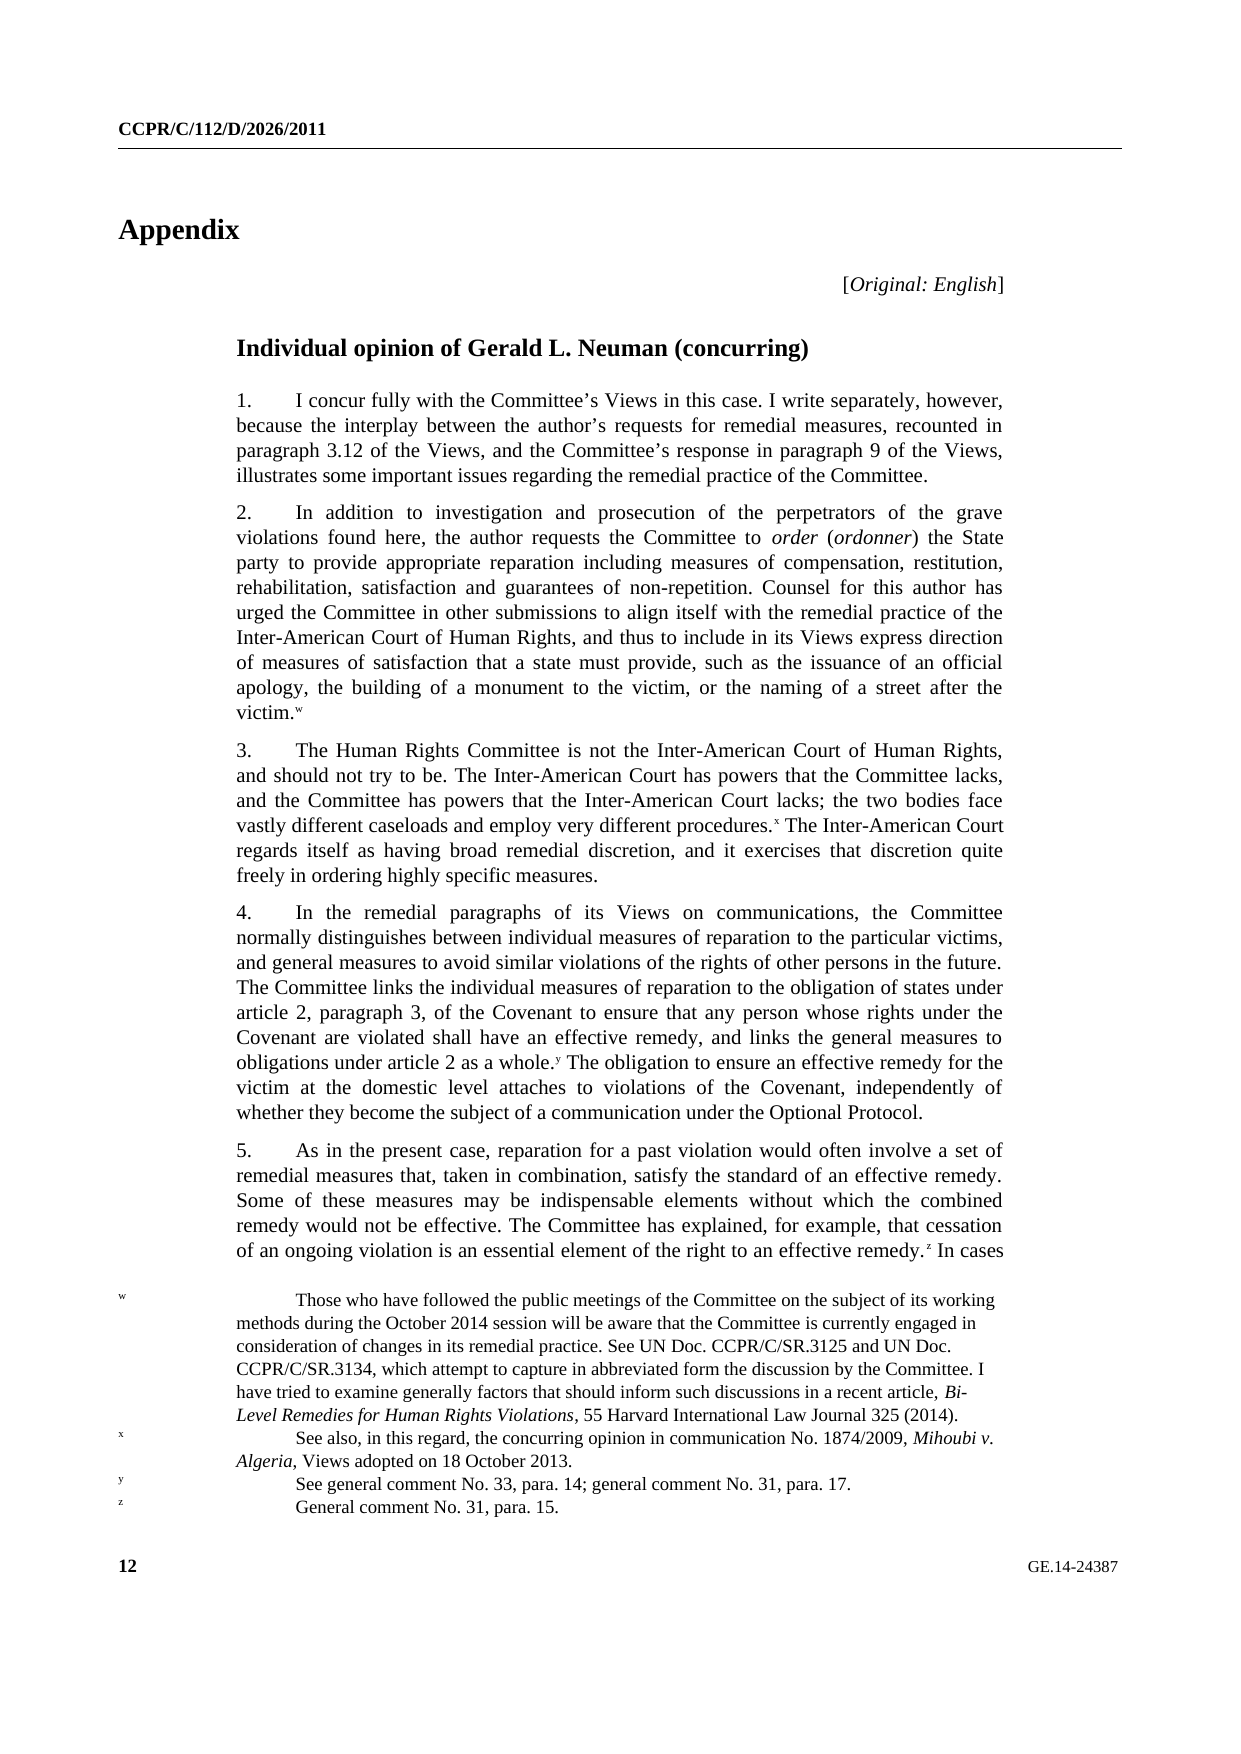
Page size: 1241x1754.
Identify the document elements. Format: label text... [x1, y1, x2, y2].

text 2. In addition to investigation and prosecution of the perpetrators of the grave violations found here, the author requests the Committee to order (ordonner) the State party to provide appropriate reparation including measures of compensation, restitution, rehabilitation, satisfaction and guarantees of non-repetition. Counsel for this author has urged the Committee in other submissions to align itself with the remedial practice of the Inter-American Court of Human Rights, and thus to include in its Views express direction of measures of satisfaction that a state must provide, such as the issuance of an official apology, the building of a monument to the victim, or the naming of a street after the victim. [236, 499, 1004, 724]
text 4. In the remedial paragraphs of its Views on communications, the Committee normally distinguishes between individual measures of reparation to the particular victims, and general measures to avoid similar violations of the rights of other persons in the future. The Committee links the individual measures of reparation to the obligation of states under article 2, paragraph 3, of the Covenant to ensure that any person whose rights under the Covenant are violated shall have an effective remedy, and links the general measures to obligations under article 2 as a whole. The obligation to ensure an effective remedy for the victim at the domestic level attaches to violations of the Covenant, independently of whether they become the subject of a communication under the Optional Protocol. [236, 899, 1004, 1124]
text 3. The Human Rights Committee is not the Inter-American Court of Human Rights, and should not try to be. The Inter-American Court has powers that the Committee lacks, and the Committee has powers that the Inter-American Court lacks; the two bodies face vastly different caseloads and employ very different procedures. The Inter-American Court regards itself as having broad remedial discretion, and it exercises that discretion quite freely in ordering highly specific measures. [236, 737, 1004, 887]
text [Original: English] [236, 271, 1004, 296]
text Appendix [118, 215, 1004, 246]
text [236, 1137, 1004, 1262]
text 1. I concur fully with the Committee’s Views in this case. I write separately, however, because the interplay between the author’s requests for remedial measures, recounted in paragraph 3.12 of the Views, and the Committee’s response in paragraph 9 of the Views, illustrates some important issues regarding the remedial practice of the Committee. [236, 387, 1004, 487]
text Individual opinion of Gerald L. Neuman (concurring) [118, 333, 1004, 362]
